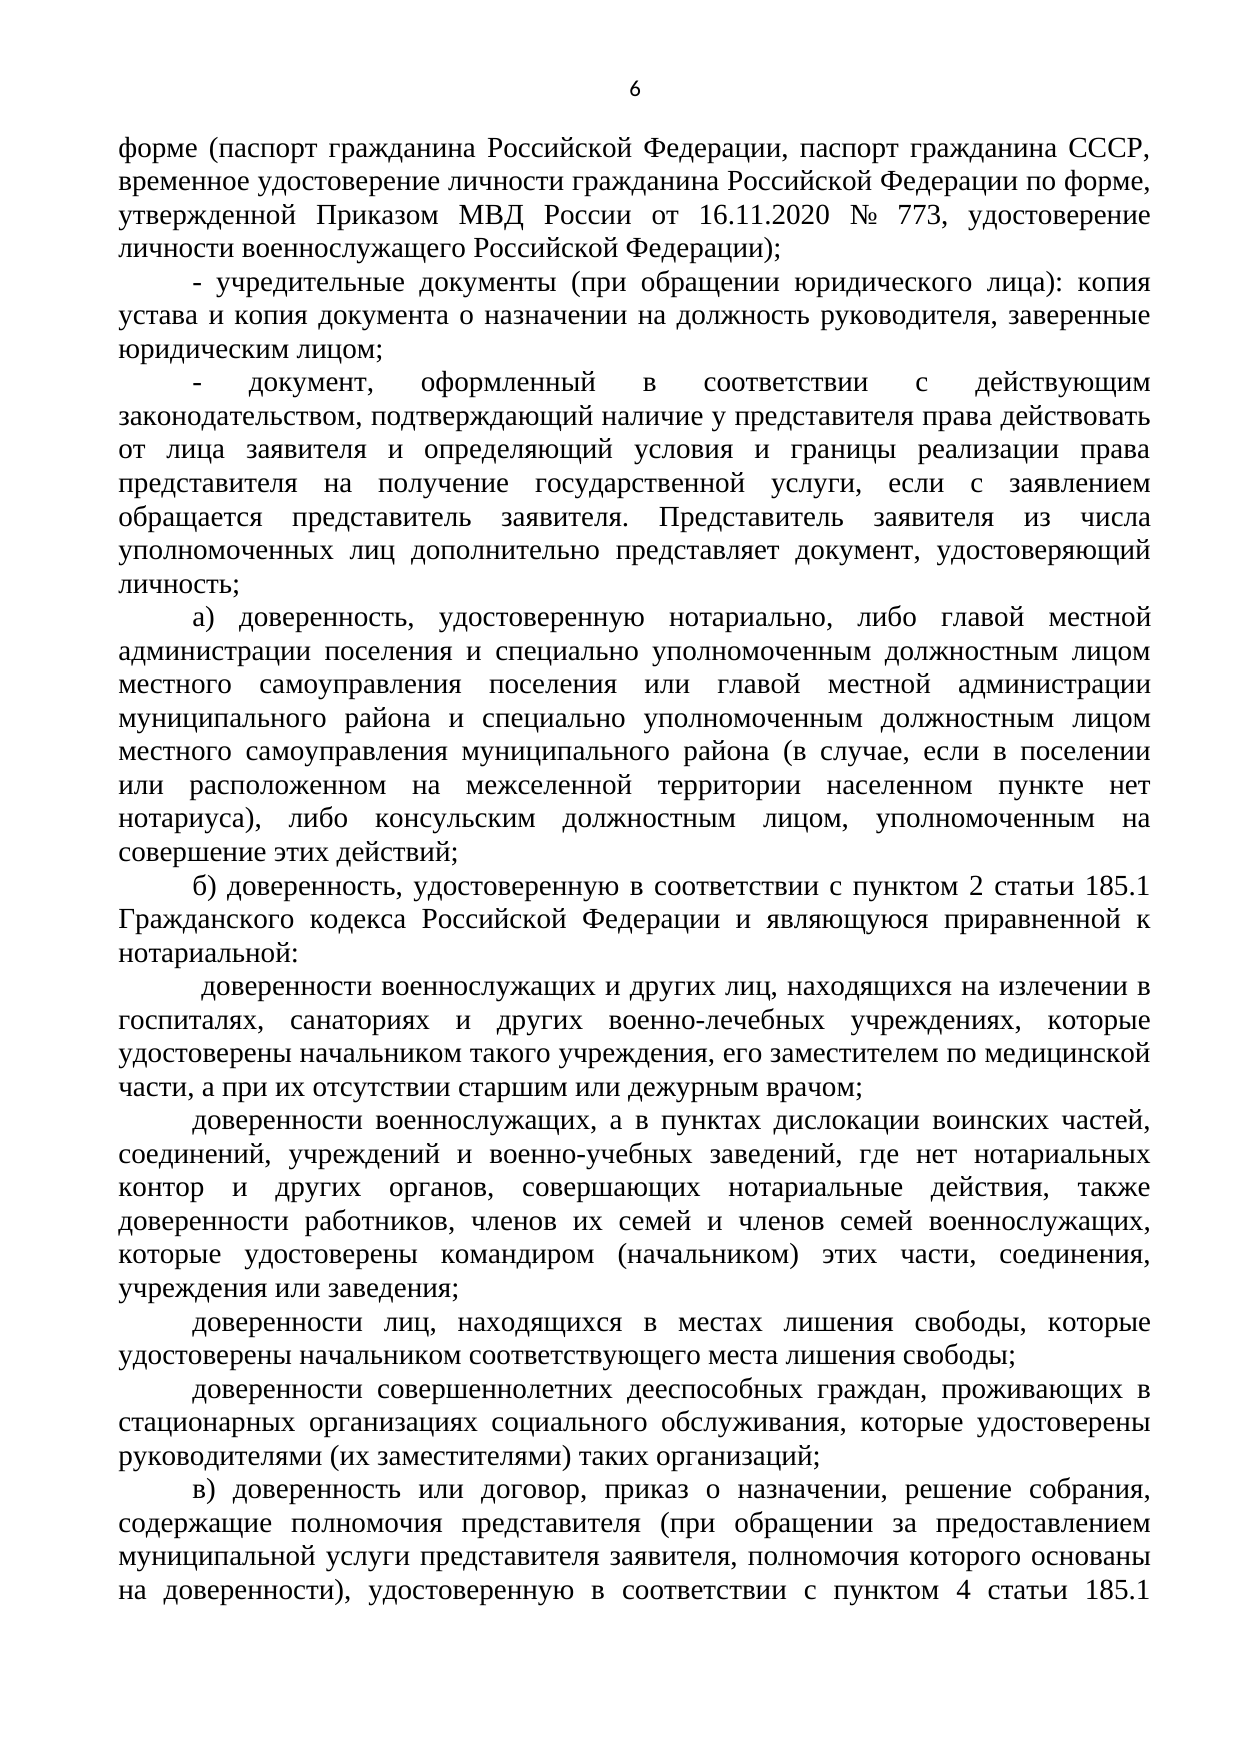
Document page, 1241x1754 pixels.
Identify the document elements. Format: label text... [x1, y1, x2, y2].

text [118, 130, 1152, 264]
text доверенности совершеннолетних дееспособных граждан, проживающих в стационарных организациях социального обслуживания, которые удостоверены руководителями (их заместителями) таких организаций; [118, 1371, 1152, 1471]
text а) доверенность, удостоверенную нотариально, либо главой местной администрации поселения и специально уполномоченным должностным лицом местного самоуправления поселения или главой местной администрации муниципального района и специально уполномоченным должностным лицом местного самоуправления муниципального района (в случае, если в поселении или расположенном на межселенной территории населенном пункте нет нотариуса), либо консульским должностным лицом, уполномоченным на совершение этих действий; [118, 599, 1152, 868]
text б) доверенность, удостоверенную в соответствии с пунктом 2 статьи 185.1 Гражданского кодекса Российской Федерации и являющуюся приравненной к нотариальной: [118, 868, 1152, 968]
text доверенности лиц, находящихся в местах лишения свободы, которые удостоверены начальником соответствующего места лишения свободы; [118, 1304, 1152, 1371]
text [118, 1471, 1152, 1606]
text - учредительные документы (при обращении юридического лица): копия устава и копия документа о назначении на должность руководителя, заверенные юридическим лицом; [118, 264, 1152, 364]
text - документ, оформленный в соответствии с действующим законодательством, подтверждающий наличие у представителя права действовать от лица заявителя и определяющий условия и границы реализации права представителя на получение государственной услуги, если с заявлением обращается представитель заявителя. Представитель заявителя из числа уполномоченных лиц дополнительно представляет документ, удостоверяющий личность; [118, 364, 1152, 599]
text доверенности военнослужащих, а в пунктах дислокации воинских частей, соединений, учреждений и военно-учебных заведений, где нет нотариальных контор и других органов, совершающих нотариальные действия, также доверенности работников, членов их семей и членов семей военнослужащих, которые удостоверены командиром (начальником) этих части, соединения, учреждения или заведения; [118, 1102, 1152, 1304]
text доверенности военнослужащих и других лиц, находящихся на излечении в госпиталях, санаториях и других военно-лечебных учреждениях, которые удостоверены начальником такого учреждения, его заместителем по медицинской части, а при их отсутствии старшим или дежурным врачом; [118, 968, 1152, 1102]
